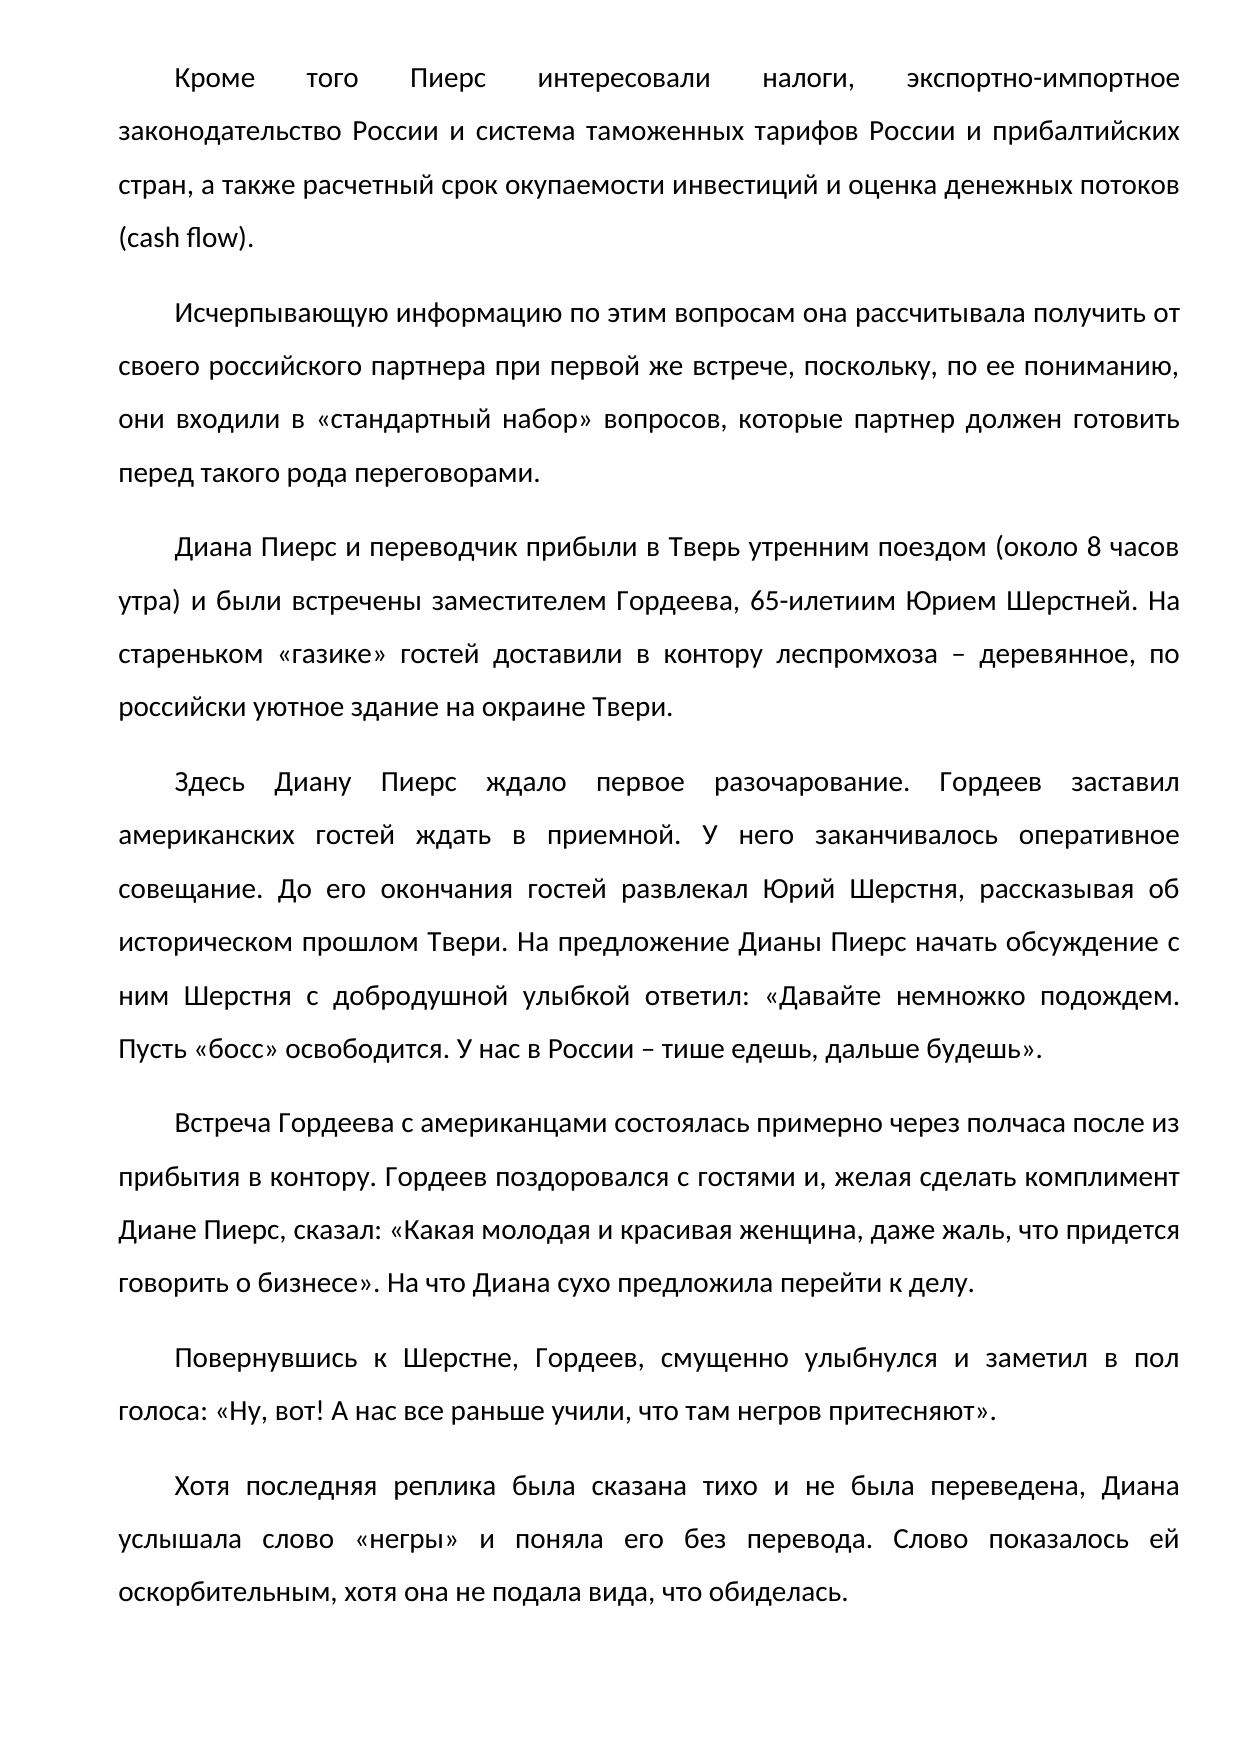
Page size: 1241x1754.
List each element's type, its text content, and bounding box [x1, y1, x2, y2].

text Хотя последняя реплика была сказана тихо и не была переведена, Диана услышала слово «негры» и поняла его без перевода. Слово показалось ей оскорбительным, хотя она не подала вида, что обиделась. [118, 1467, 1181, 1609]
text Исчерпывающую информацию по этим вопросам она рассчитывала получить от своего российского партнера при первой же встрече, поскольку, по ее пониманию, они входили в «стандартный набор» вопросов, которые партнер должен готовить перед такого рода переговорами. [118, 294, 1181, 489]
text Здесь Диану Пиерс ждало первое разочарование. Гордеев заставил американских гостей ждать в приемной. У него заканчивалось оперативное совещание. До его окончания гостей развлекал Юрий Шерстня, рассказывая об историческом прошлом Твери. На предложение Дианы Пиерс начать обсуждение с ним Шерстня с добродушной улыбкой ответил: «Давайте немножко подождем. Пусть «босс» освободится. У нас в России – тише едешь, дальше будешь». [118, 763, 1181, 1066]
text Повернувшись к Шерстне, Гордеев, смущенно улыбнулся и заметил в пол голоса: «Ну, вот! А нас все раньше учили, что там негров притесняют». [118, 1339, 1181, 1428]
text Диана Пиерс и переводчик прибыли в Тверь утренним поездом (около 8 часов утра) и были встречены заместителем Гордеева, 65-илетиим Юрием Шерстней. На стареньком «газике» гостей доставили в контору леспромхоза – деревянное, по российски уютное здание на окраине Твери. [118, 528, 1181, 724]
text Кроме того Пиерс интересовали налоги, экспортно-импортное законодательство России и система таможенных тарифов России и прибалтийских стран, а также расчетный срок окупаемости инвестиций и оценка денежных потоков (cash flow). [118, 59, 1181, 255]
text Встреча Гордеева с американцами состоялась примерно через полчаса после из прибытия в контору. Гордеев поздоровался с гостями и, желая сделать комплимент Диане Пиерс, сказал: «Какая молодая и красивая женщина, даже жаль, что придется говорить о бизнесе». На что Диана сухо предложила перейти к делу. [118, 1104, 1181, 1300]
